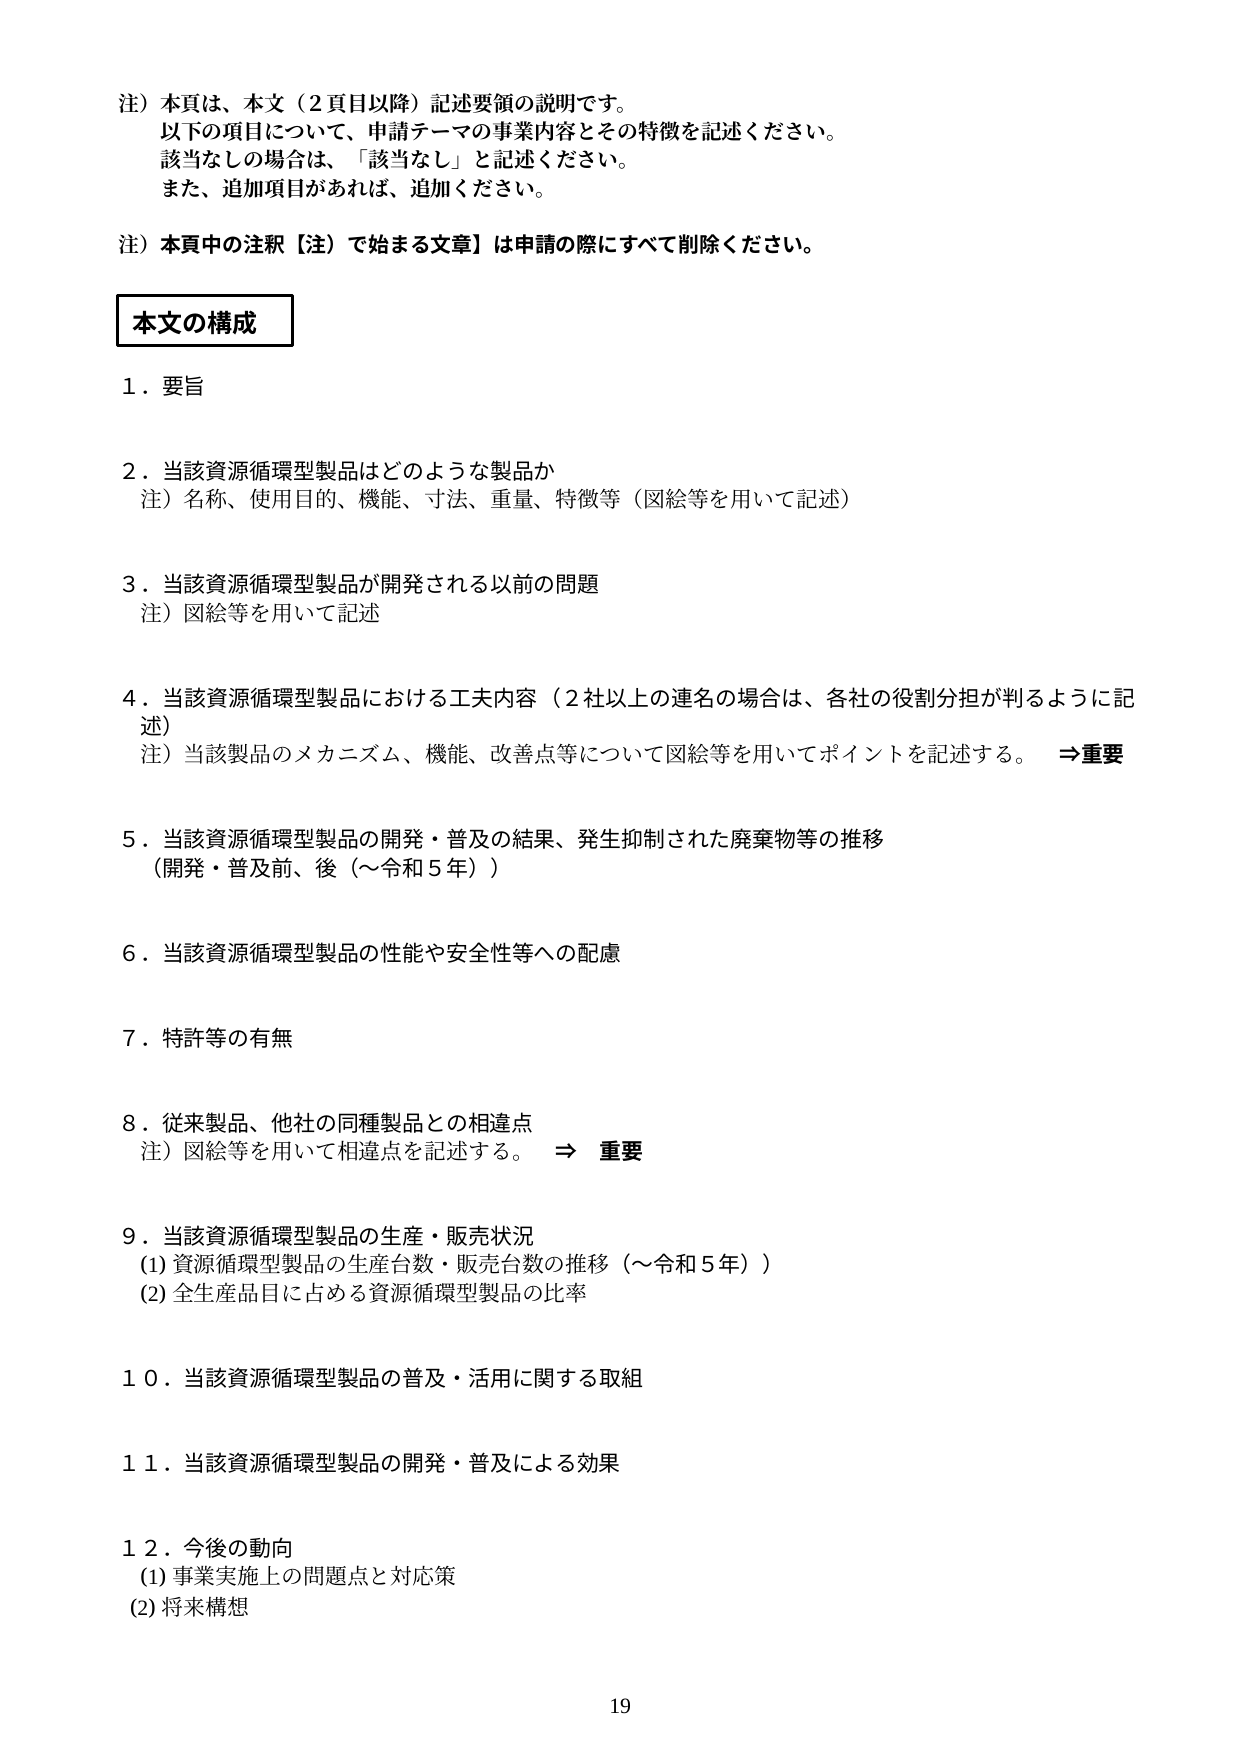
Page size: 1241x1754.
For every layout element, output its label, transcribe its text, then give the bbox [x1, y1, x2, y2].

text また、追加項目があれば、追加ください。 [118, 174, 1137, 202]
text (2) 全生産品目に占める資源循環型製品の比率 [118, 1279, 1137, 1307]
text １０．当該資源循環型製品の普及・活用に関する取組 [118, 1364, 1137, 1392]
text （開発・普及前、後（～令和５年）） [118, 854, 1137, 882]
text 注）当該製品のメカニズム、機能、改善点等について図絵等を用いてポイントを記述する。 ⇒重要 [118, 740, 1137, 769]
text 注）名称、使用目的、機能、寸法、重量、特徴等（図絵等を用いて記述） [118, 485, 1137, 514]
text (2) 将来構想 [118, 1590, 1137, 1621]
text 該当なしの場合は、「該当なし」と記述ください。 [118, 145, 1137, 174]
text 注）本頁中の注釈【注）で始まる文章】は申請の際にすべて削除ください。 [118, 230, 1137, 259]
text ９．当該資源循環型製品の生産・販売状況 [118, 1222, 1137, 1250]
text １２．今後の動向 [118, 1534, 1137, 1562]
text (1) 事業実施上の問題点と対応策 [118, 1562, 1137, 1590]
text ４．当該資源循環型製品における工夫内容（２社以上の連名の場合は、各社の役割分担が判るように記述） [118, 684, 1137, 740]
text (1) 資源循環型製品の生産台数・販売台数の推移（～令和５年）） [118, 1250, 1137, 1279]
text ６．当該資源循環型製品の性能や安全性等への配慮 [118, 939, 1137, 967]
text 以下の項目について、申請テーマの事業内容とその特徴を記述ください。 [118, 117, 1137, 145]
text ７．特許等の有無 [118, 1024, 1137, 1052]
text ８．従来製品、他社の同種製品との相違点 [118, 1109, 1137, 1137]
text １．要旨 [118, 372, 1137, 400]
text ３．当該資源循環型製品が開発される以前の問題 [118, 570, 1137, 599]
text ２．当該資源循環型製品はどのような製品か [118, 457, 1137, 485]
text ５．当該資源循環型製品の開発・普及の結果、発生抑制された廃棄物等の推移 [118, 825, 1137, 854]
text 注）本頁は、本文（２頁目以降）記述要領の説明です。 [118, 89, 1137, 117]
text １１．当該資源循環型製品の開発・普及による効果 [118, 1449, 1137, 1477]
text 注）図絵等を用いて相違点を記述する。 ⇒ 重要 [118, 1137, 1137, 1165]
text 注）図絵等を用いて記述 [118, 599, 1137, 627]
